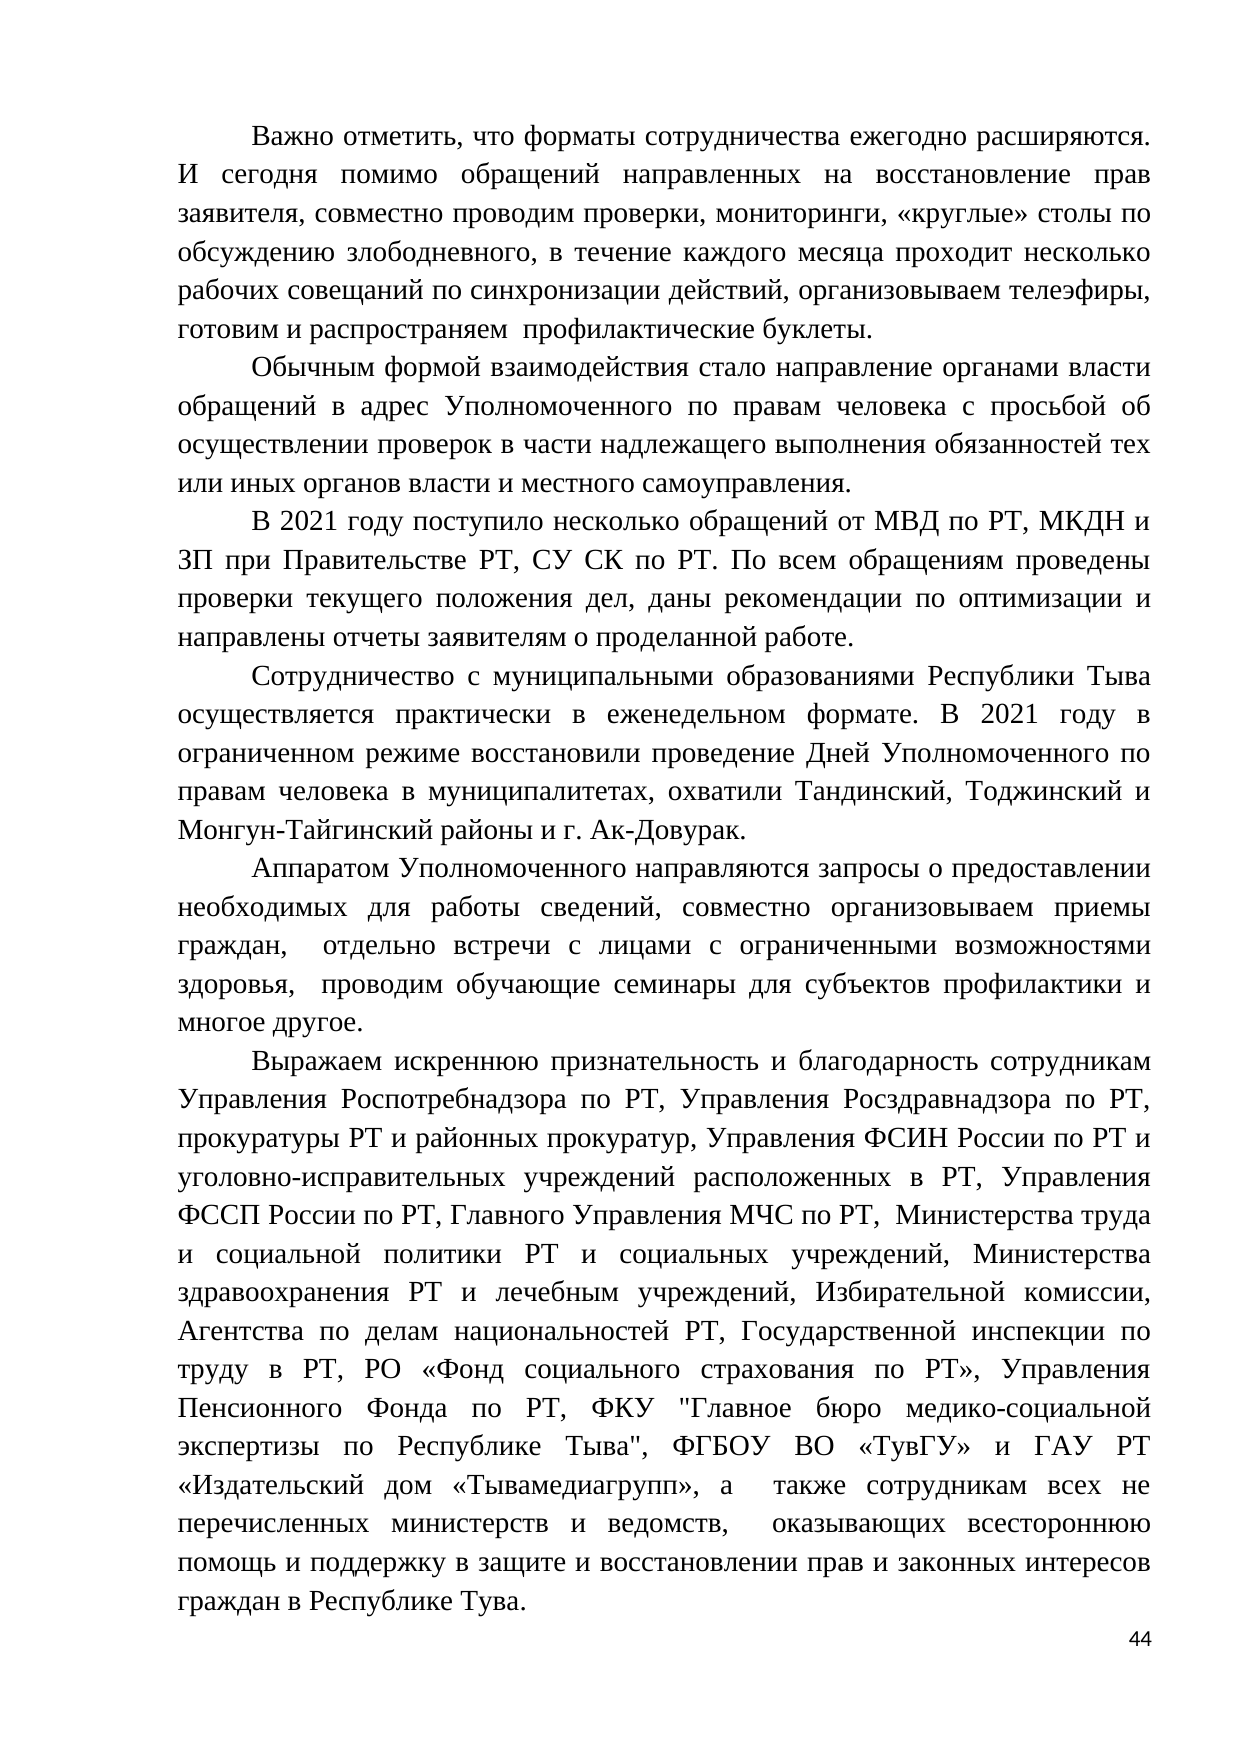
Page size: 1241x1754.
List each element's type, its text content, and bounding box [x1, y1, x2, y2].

text Аппаратом Уполномоченного направляются запросы о предоставлении необходимых для работы сведений, совместно организовываем приемы граждан, отдельно встречи с лицами с ограниченными возможностями здоровья, проводим обучающие семинары для субъектов профилактики и многое другое. [177, 850, 1152, 1038]
text Сотрудничество с муниципальными образованиями Республики Тыва осуществляется практически в еженедельном формате. В 2021 году в ограниченном режиме восстановили проведение Дней Уполномоченного по правам человека в муниципалитетах, охватили Тандинский, Тоджинский и Монгун-Тайгинский районы и г. Ак-Довурак. [177, 658, 1152, 845]
text Обычным формой взаимодействия стало направление органами власти обращений в адрес Уполномоченного по правам человека с просьбой об осуществлении проверок в части надлежащего выполнения обязанностей тех или иных органов власти и местного самоуправления. [177, 349, 1152, 498]
text Важно отметить, что форматы сотрудничества ежегодно расширяются. И сегодня помимо обращений направленных на восстановление прав заявителя, совместно проводим проверки, мониторинги, «круглые» столы по обсуждению злободневного, в течение каждого месяца проходит несколько рабочих совещаний по синхронизации действий, организовываем телеэфиры, готовим и распространяем профилактические буклеты. [177, 118, 1152, 344]
text Выражаем искреннюю признательность и благодарность сотрудникам Управления Роспотребнадзора по РТ, Управления Росздравнадзора по РТ, прокуратуры РТ и районных прокуратур, Управления ФСИН России по РТ и уголовно-исправительных учреждений расположенных в РТ, Управления ФССП России по РТ, Главного Управления МЧС по РТ, Министерства труда и социальной политики РТ и социальных учреждений, Министерства здравоохранения РТ и лечебным учреждений, Избирательной комиссии, Агентства по делам национальностей РТ, Государственной инспекции по труду в РТ, РО «Фонд социального страхования по РТ», Управления Пенсионного Фонда по РТ, ФКУ "Главное бюро медико-социальной экспертизы по Республике Тыва", ФГБОУ ВО «ТувГУ» и ГАУ РТ «Издательский дом «Тывамедиагрупп», а также сотрудникам всех не перечисленных министерств и ведомств, оказывающих всестороннюю помощь и поддержку в защите и восстановлении прав и законных интересов граждан в Республике Тува. [177, 1043, 1152, 1616]
text В 2021 году поступило несколько обращений от МВД по РТ, МКДН и ЗП при Правительстве РТ, СУ СК по РТ. По всем обращениям проведены проверки текущего положения дел, даны рекомендации по оптимизации и направлены отчеты заявителям о проделанной работе. [177, 503, 1152, 653]
